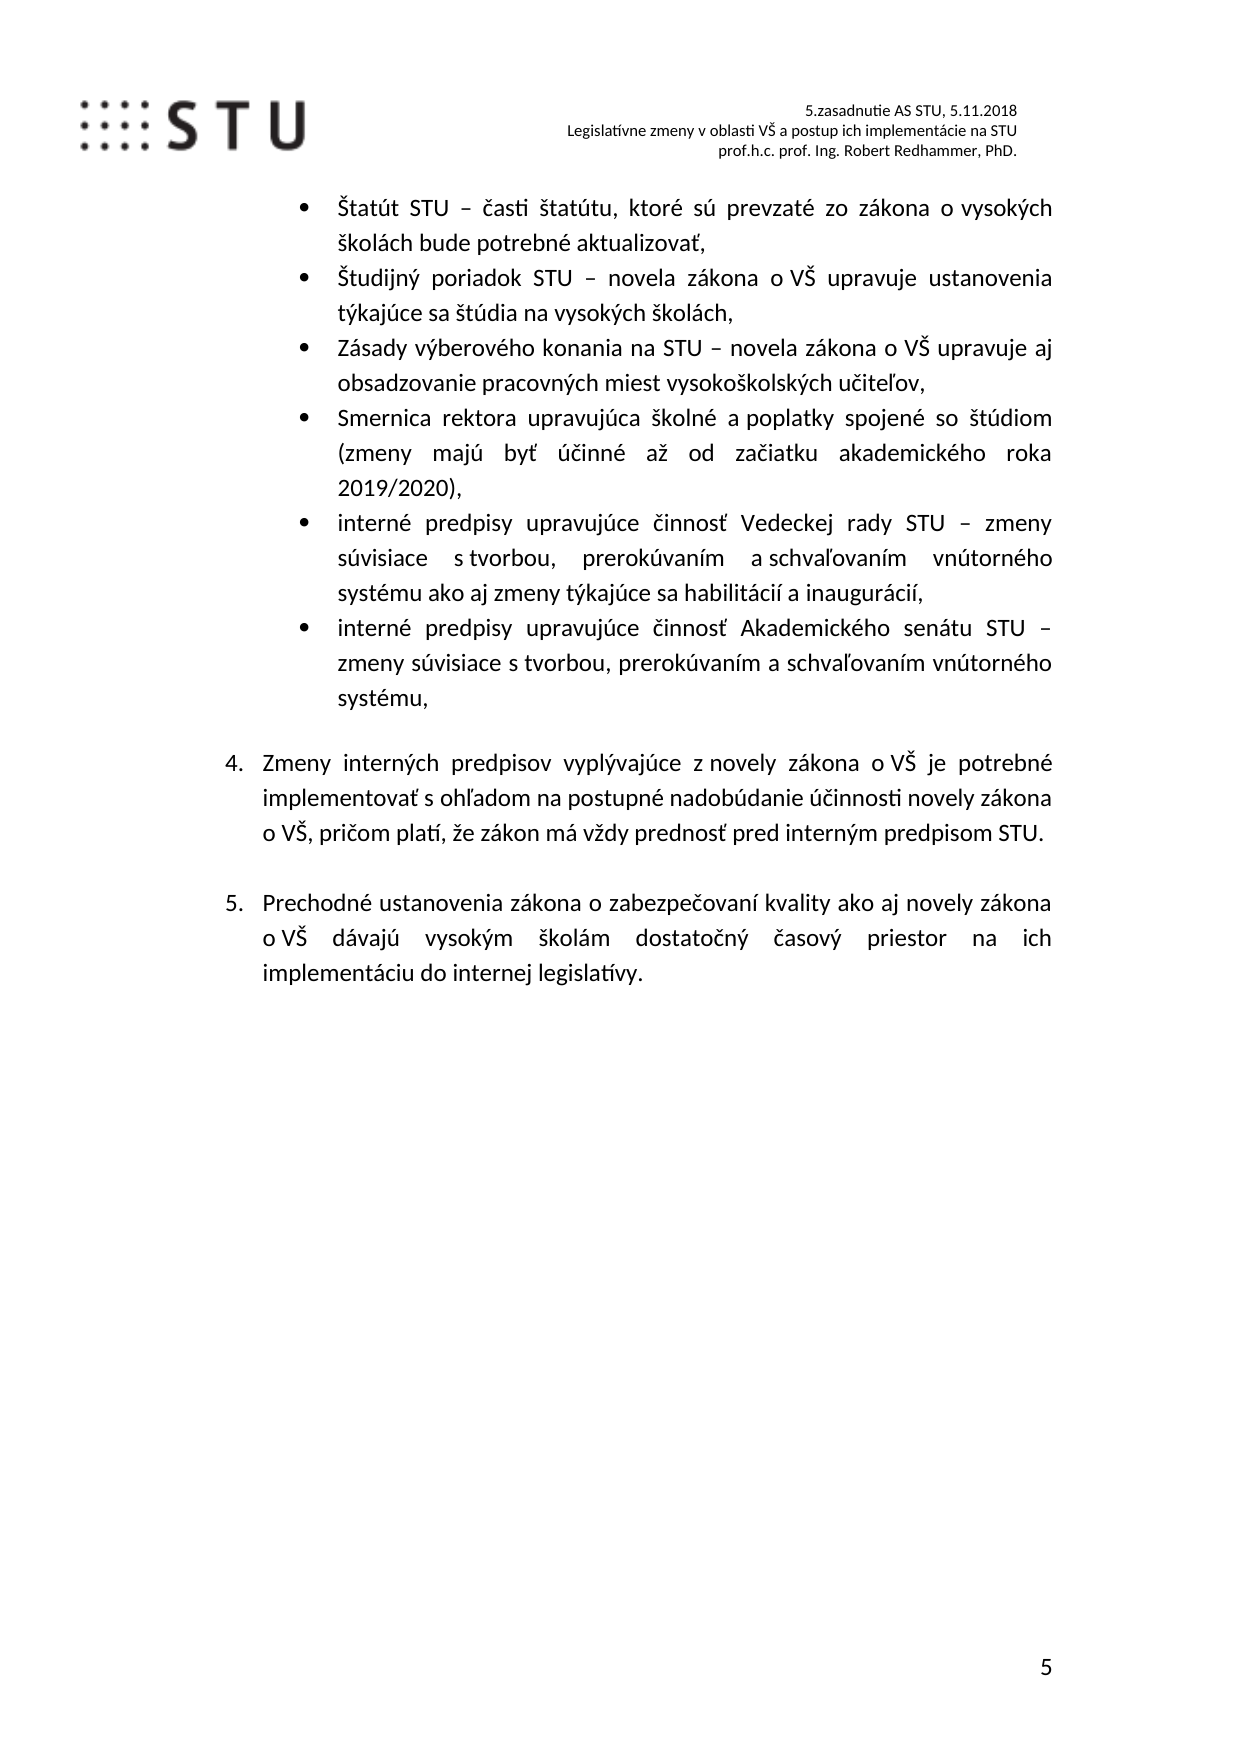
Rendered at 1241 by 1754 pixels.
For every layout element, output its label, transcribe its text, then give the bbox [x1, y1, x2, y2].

list Študijný poriadok STU – novela zákona o VŠ upravuje ustanovenia týkajúce sa štúdia na vysokých školách, [300, 262, 1053, 327]
list Štatút STU – časti štatútu, ktoré sú prevzaté zo zákona o vysokých školách bude potrebné aktualizovať, [300, 192, 1053, 257]
list Zásady výberového konania na STU – novela zákona o VŠ upravuje aj obsadzovanie pracovných miest vysokoškolských učiteľov, [300, 332, 1053, 397]
list interné predpisy upravujúce činnosť Akademického senátu STU – zmeny súvisiace s tvorbou, prerokúvaním a schvaľovaním vnútorného systému, [300, 612, 1053, 712]
list Prechodné ustanovenia zákona o zabezpečovaní kvality ako aj novely zákona o VŠ dávajú vysokým školám dostatočný časový priestor na ich implementáciu do internej legislatívy. [225, 887, 1053, 988]
list interné predpisy upravujúce činnosť Vedeckej rady STU – zmeny súvisiace s tvorbou, prerokúvaním a schvaľovaním vnútorného systému ako aj zmeny týkajúce sa habilitácií a inaugurácií, [300, 507, 1053, 607]
list Smernica rektora upravujúca školné a poplatky spojené so štúdiom (zmeny majú byť účinné až od začiatku akademického roka 2019/2020), [300, 402, 1053, 502]
list Zmeny interných predpisov vyplývajúce z novely zákona o VŠ je potrebné implementovať s ohľadom na postupné nadobúdanie účinnosti novely zákona o VŠ, pričom platí, že zákon má vždy prednosť pred interným predpisom STU. [225, 747, 1053, 848]
